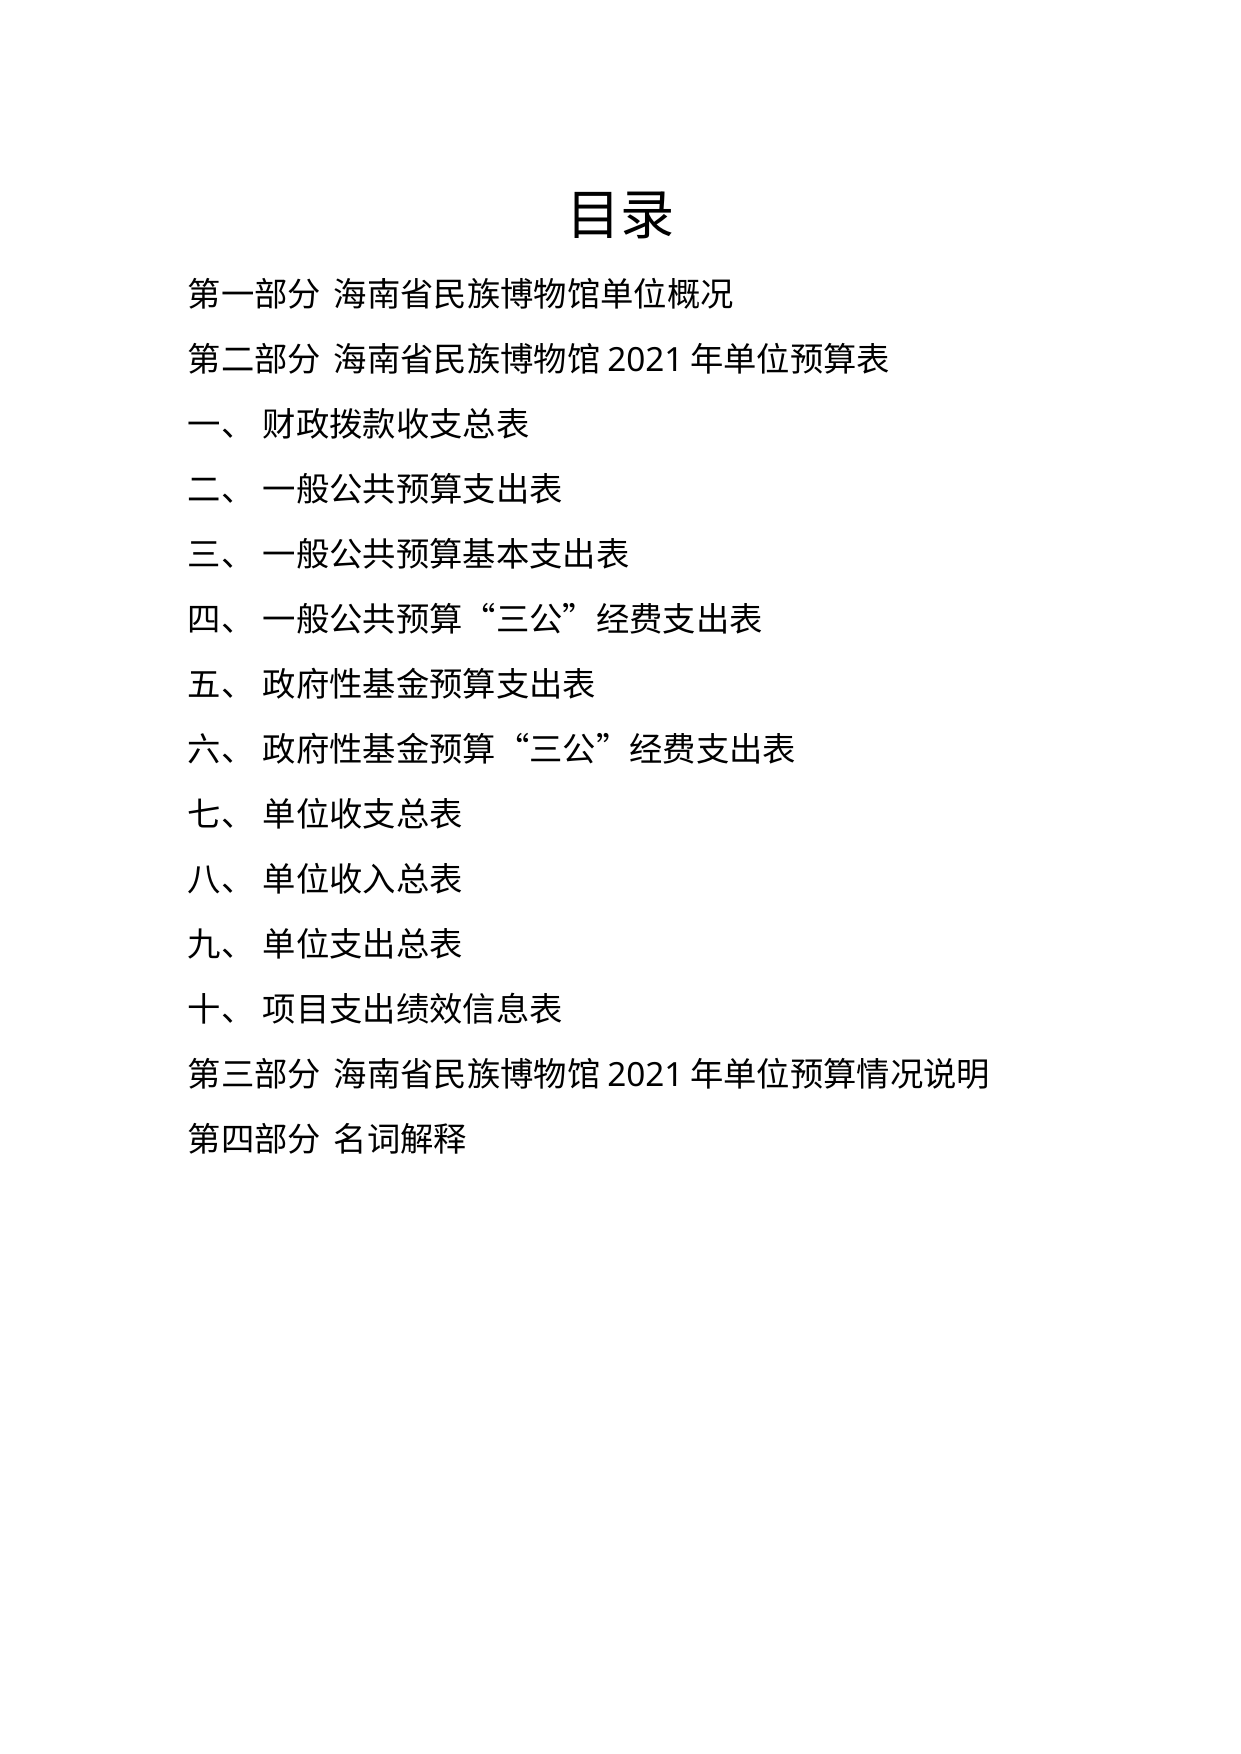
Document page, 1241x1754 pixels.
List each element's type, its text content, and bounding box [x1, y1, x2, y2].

list 名词解释 [187, 1104, 1053, 1169]
list 财政拨款收支总表 [187, 389, 1053, 454]
list 海南省民族博物馆2021年单位预算表 [187, 324, 1053, 389]
list 单位收支总表 [187, 779, 1053, 844]
list 政府性基金预算支出表 [187, 649, 1053, 714]
list 一般公共预算基本支出表 [187, 519, 1053, 584]
list 单位收入总表 [187, 844, 1053, 909]
list 一般公共预算支出表 [187, 454, 1053, 519]
list 一般公共预算“三公”经费支出表 [187, 584, 1053, 649]
list 政府性基金预算“三公”经费支出表 [187, 714, 1053, 779]
list 单位支出总表 [187, 909, 1053, 974]
list 海南省民族博物馆2021年单位预算情况说明 [187, 1039, 1053, 1104]
list 项目支出绩效信息表 [187, 974, 1053, 1039]
text 目录 [187, 162, 1053, 259]
list 海南省民族博物馆单位概况 [187, 259, 1053, 324]
